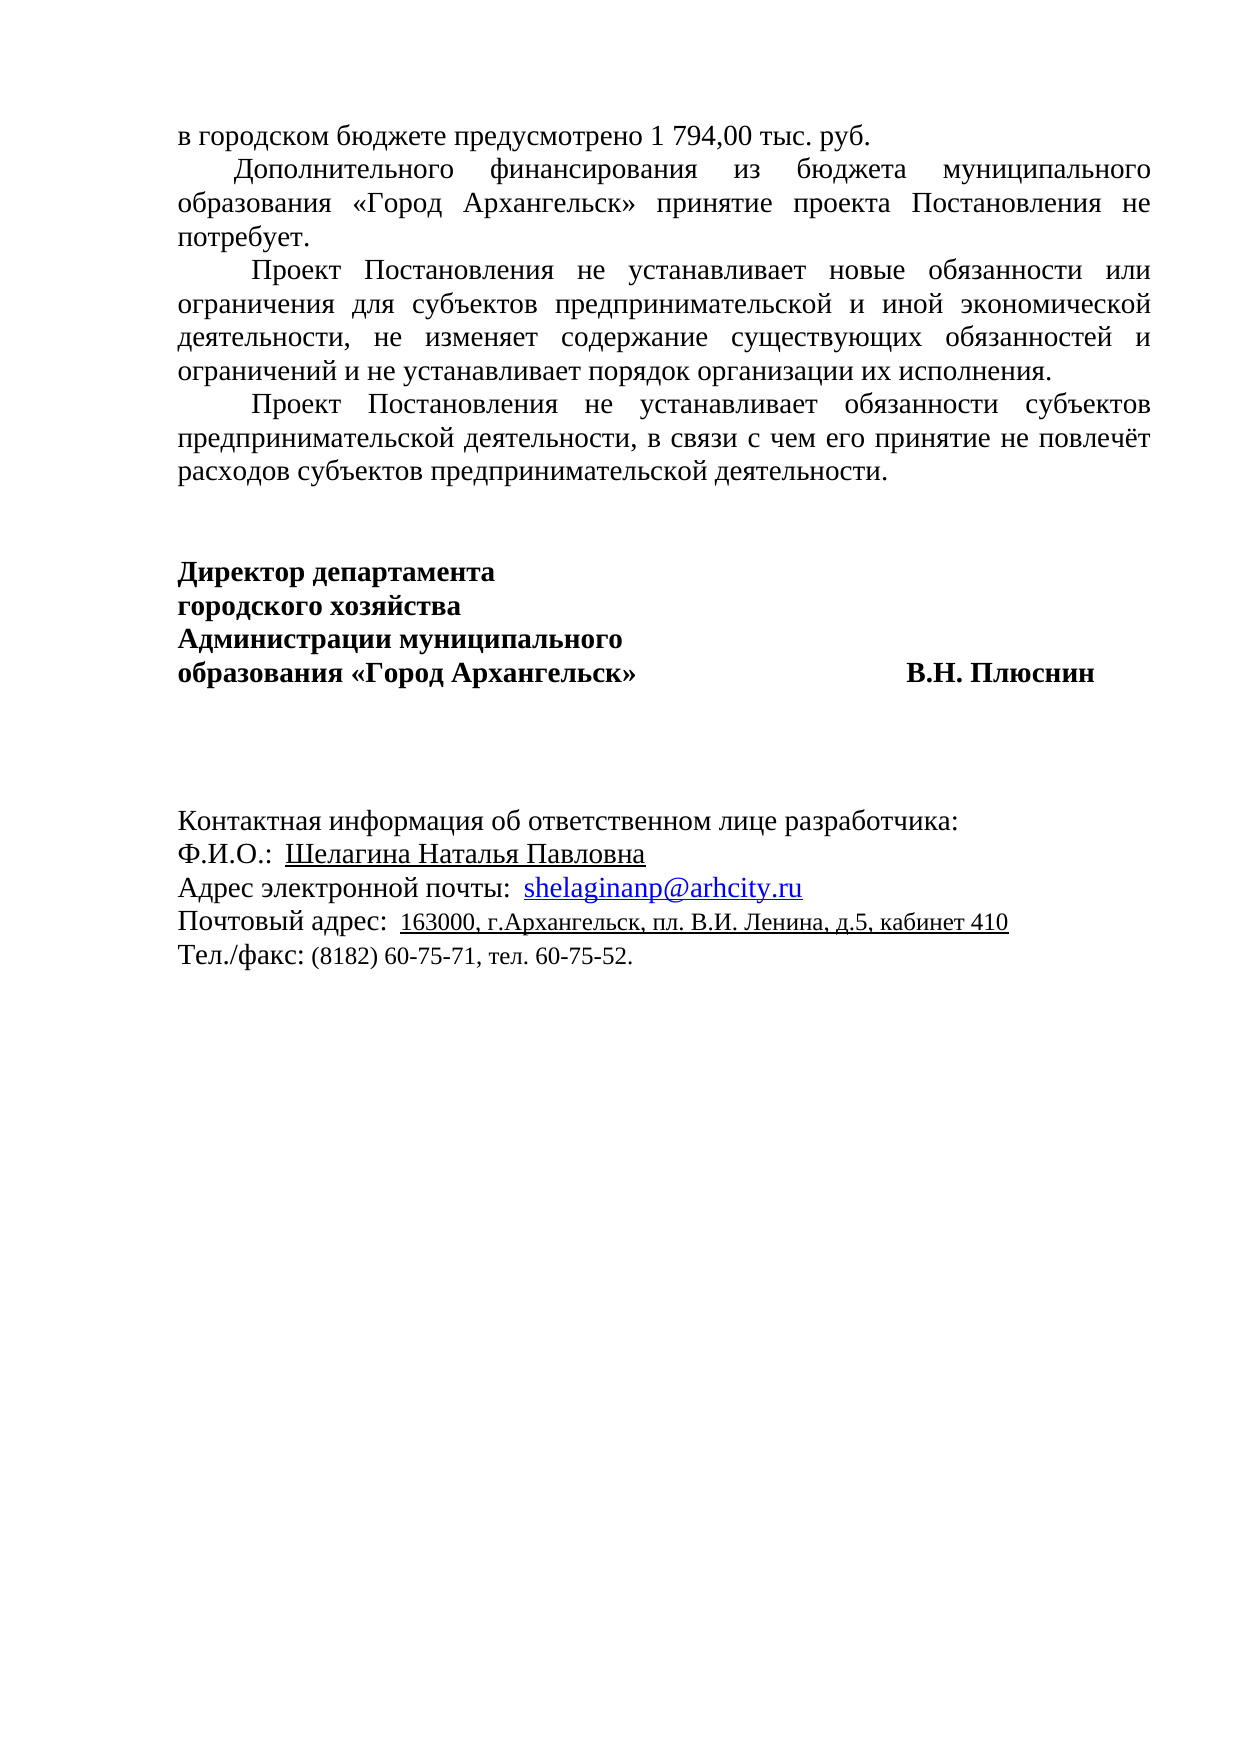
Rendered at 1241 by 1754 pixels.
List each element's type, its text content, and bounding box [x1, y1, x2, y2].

text Контактная информация об ответственном лице разработчика: [177, 803, 1181, 836]
text городского хозяйства [177, 588, 1152, 621]
text Проект Постановления не устанавливает обязанности субъектов предпринимательской деятельности, в связи с чем его принятие не повлечёт расходов субъектов предпринимательской деятельности. [177, 386, 1152, 487]
text Адрес электронной почты: shelaginanp@arhcity.ru [177, 870, 1196, 903]
text Директор департамента [177, 554, 1152, 588]
text Проект Постановления не устанавливает новые обязанности или ограничения для субъектов предпринимательской и иной экономической деятельности, не изменяет содержание существующих обязанностей и ограничений и не устанавливает порядок организации их исполнения. [177, 252, 1152, 386]
text Дополнительного финансирования из бюджета муниципального образования «Город Архангельск» принятие проекта Постановления не потребует. [177, 152, 1152, 252]
text образования «Город Архангельск» В.Н. Плюснин [177, 655, 1152, 688]
text Администрации муниципального [177, 621, 1152, 655]
text Ф.И.О.: Шелагина Наталья Павловна [177, 836, 1181, 870]
text Почтовый адрес: 163000, г.Архангельск, пл. В.И. Ленина, д.5, кабинет 410 [177, 903, 1196, 937]
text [177, 118, 1152, 152]
text Тел./факс: (8182) 60-75-71, тел. 60-75-52. [177, 937, 1181, 970]
